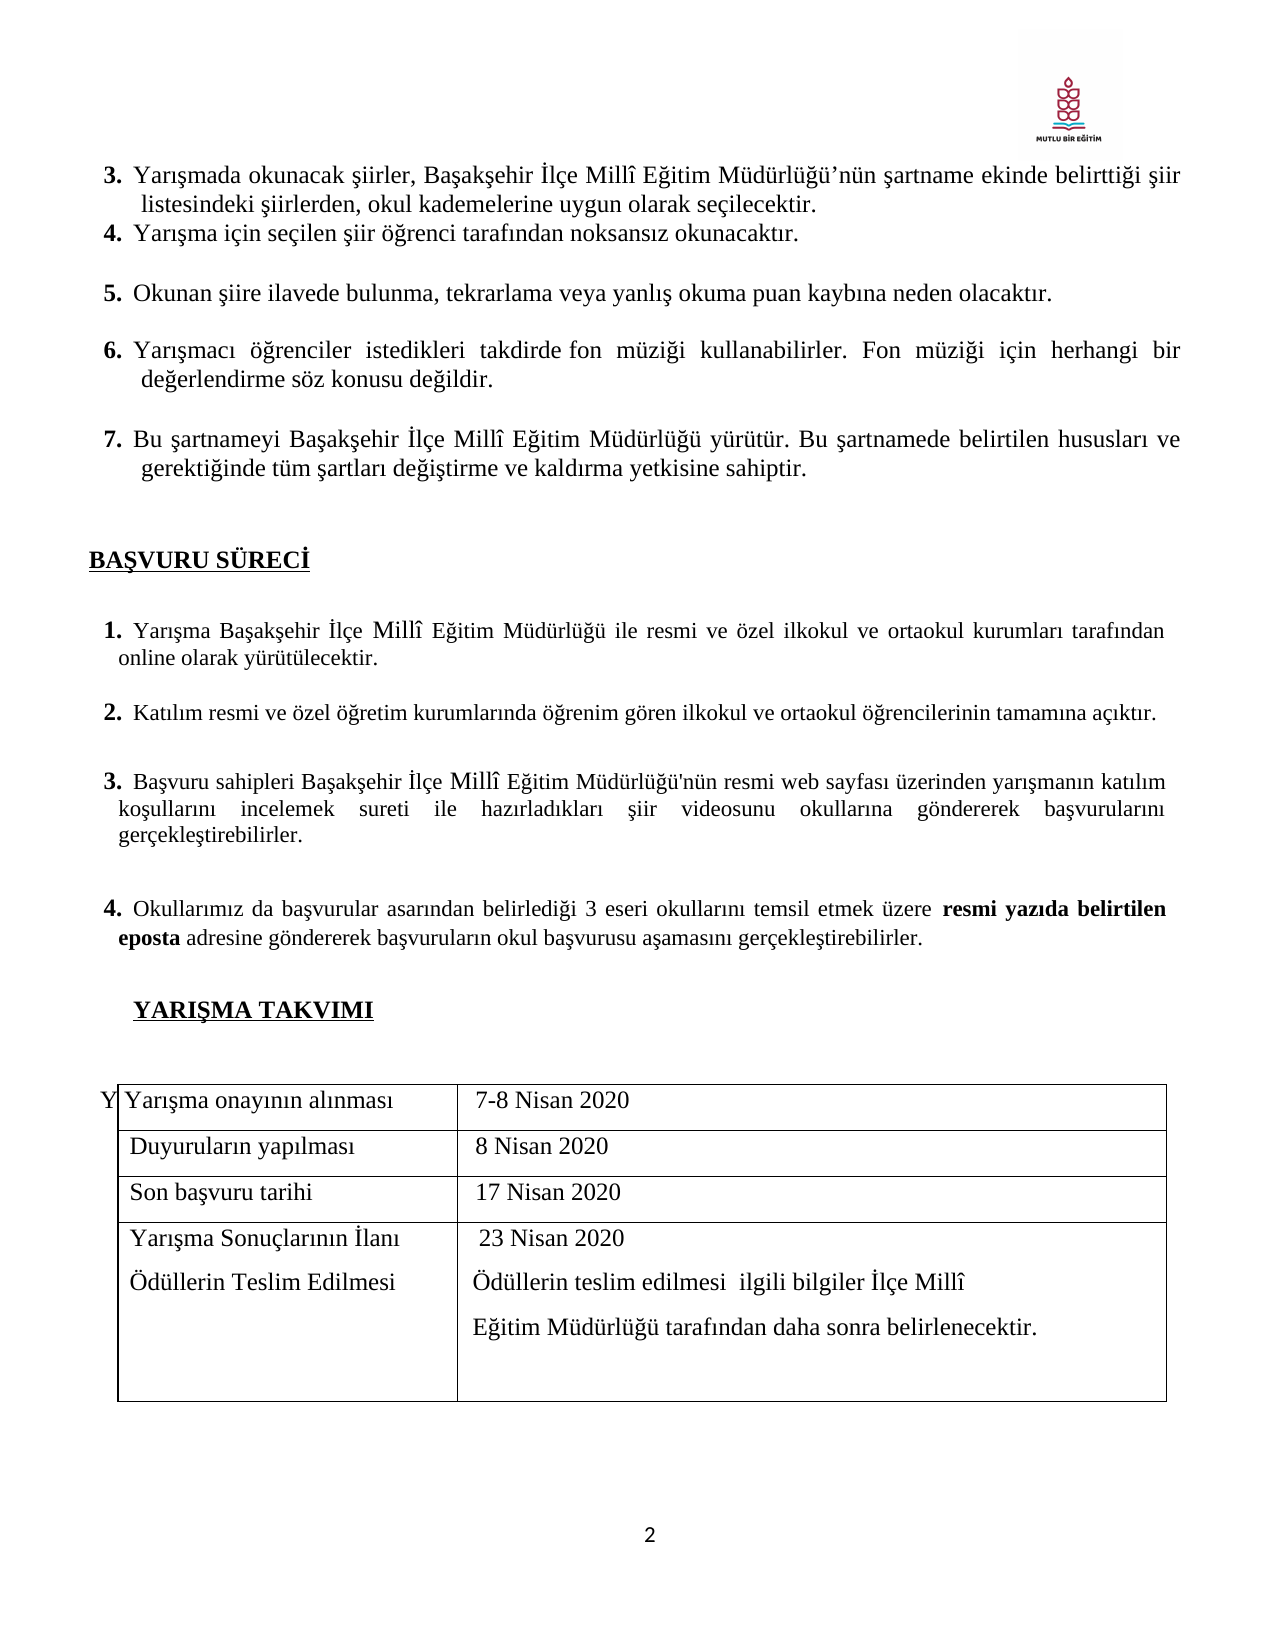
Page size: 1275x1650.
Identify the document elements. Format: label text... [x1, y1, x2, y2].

text YARIŞMA TAKVIMI [133, 995, 1181, 1024]
table_cell 8 Nisan 2020 [458, 1131, 1166, 1176]
list Başvuru sahipleri Başakşehir İlçe Millî Eğitim Müdürlüğü'nün resmi web sayfası üzerinden yarışmanın katılım koşullarını incelemek sureti ile hazırladıkları şiir videosunu okullarına göndererek başvurularını gerçekleştirebilirler. [103, 766, 1167, 848]
list Bu şartnameyi Başakşehir İlçe Millî Eğitim Müdürlüğü yürütür. Bu şartnamede belirtilen hususları ve gerektiğinde tüm şartları değiştirme ve kaldırma yetkisine sahiptir. [103, 424, 1181, 481]
table_cell 17 Nisan 2020 [458, 1177, 1166, 1221]
list Yarışma için seçilen şiir öğrenci tarafından noksansız okunacaktır. [103, 218, 1181, 247]
table_cell Son başvuru tarihi [119, 1177, 457, 1221]
list Yarışma Başakşehir İlçe Millî Eğitim Müdürlüğü ile resmi ve özel ilkokul ve ortaokul kurumları tarafından online olarak yürütülecektir. [103, 615, 1167, 670]
table_cell Duyuruların yapılması [119, 1131, 457, 1176]
list Katılım resmi ve özel öğretim kurumlarında öğrenim gören ilkokul ve ortaokul öğrencilerinin tamamına açıktır. [103, 697, 1167, 726]
list Okunan şiire ilavede bulunma, tekrarlama veya yanlış okuma puan kaybına neden olacaktır. [103, 278, 1181, 307]
list Okullarımız da başvurular asarından belirlediği 3 eseri okullarını temsil etmek üzere resmi yazıda belirtilen eposta adresine göndererek başvuruların okul başvurusu aşamasını gerçekleştirebilirler. [103, 893, 1167, 951]
list Yarışmacı öğrenciler istedikleri takdirde fon müziği kullanabilirler. Fon müziği için herhangi bir değerlendirme söz konusu değildir. [103, 335, 1181, 393]
picture [1017, 29, 1123, 161]
table_cell Yarışma Sonuçlarının İlanı Ödüllerin Teslim Edilmesi [119, 1223, 457, 1401]
table_cell 23 Nisan 2020 Ödüllerin teslim edilmesi ilgili bilgiler İlçe Millî Eğitim Müdürlüğü tarafından daha sonra belirlenecektir. [458, 1223, 1166, 1401]
table_header Y Yarışma onayının alınması [119, 1085, 457, 1129]
text BAŞVURU SÜRECİ [89, 546, 1167, 574]
list Yarışmada okunacak şiirler, Başakşehir İlçe Millî Eğitim Müdürlüğü’nün şartname ekinde belirttiği şiir listesindeki şiirlerden, okul kademelerine uygun olarak seçilecektir. [103, 161, 1181, 218]
table_header 7-8 Nisan 2020 [458, 1085, 1166, 1129]
